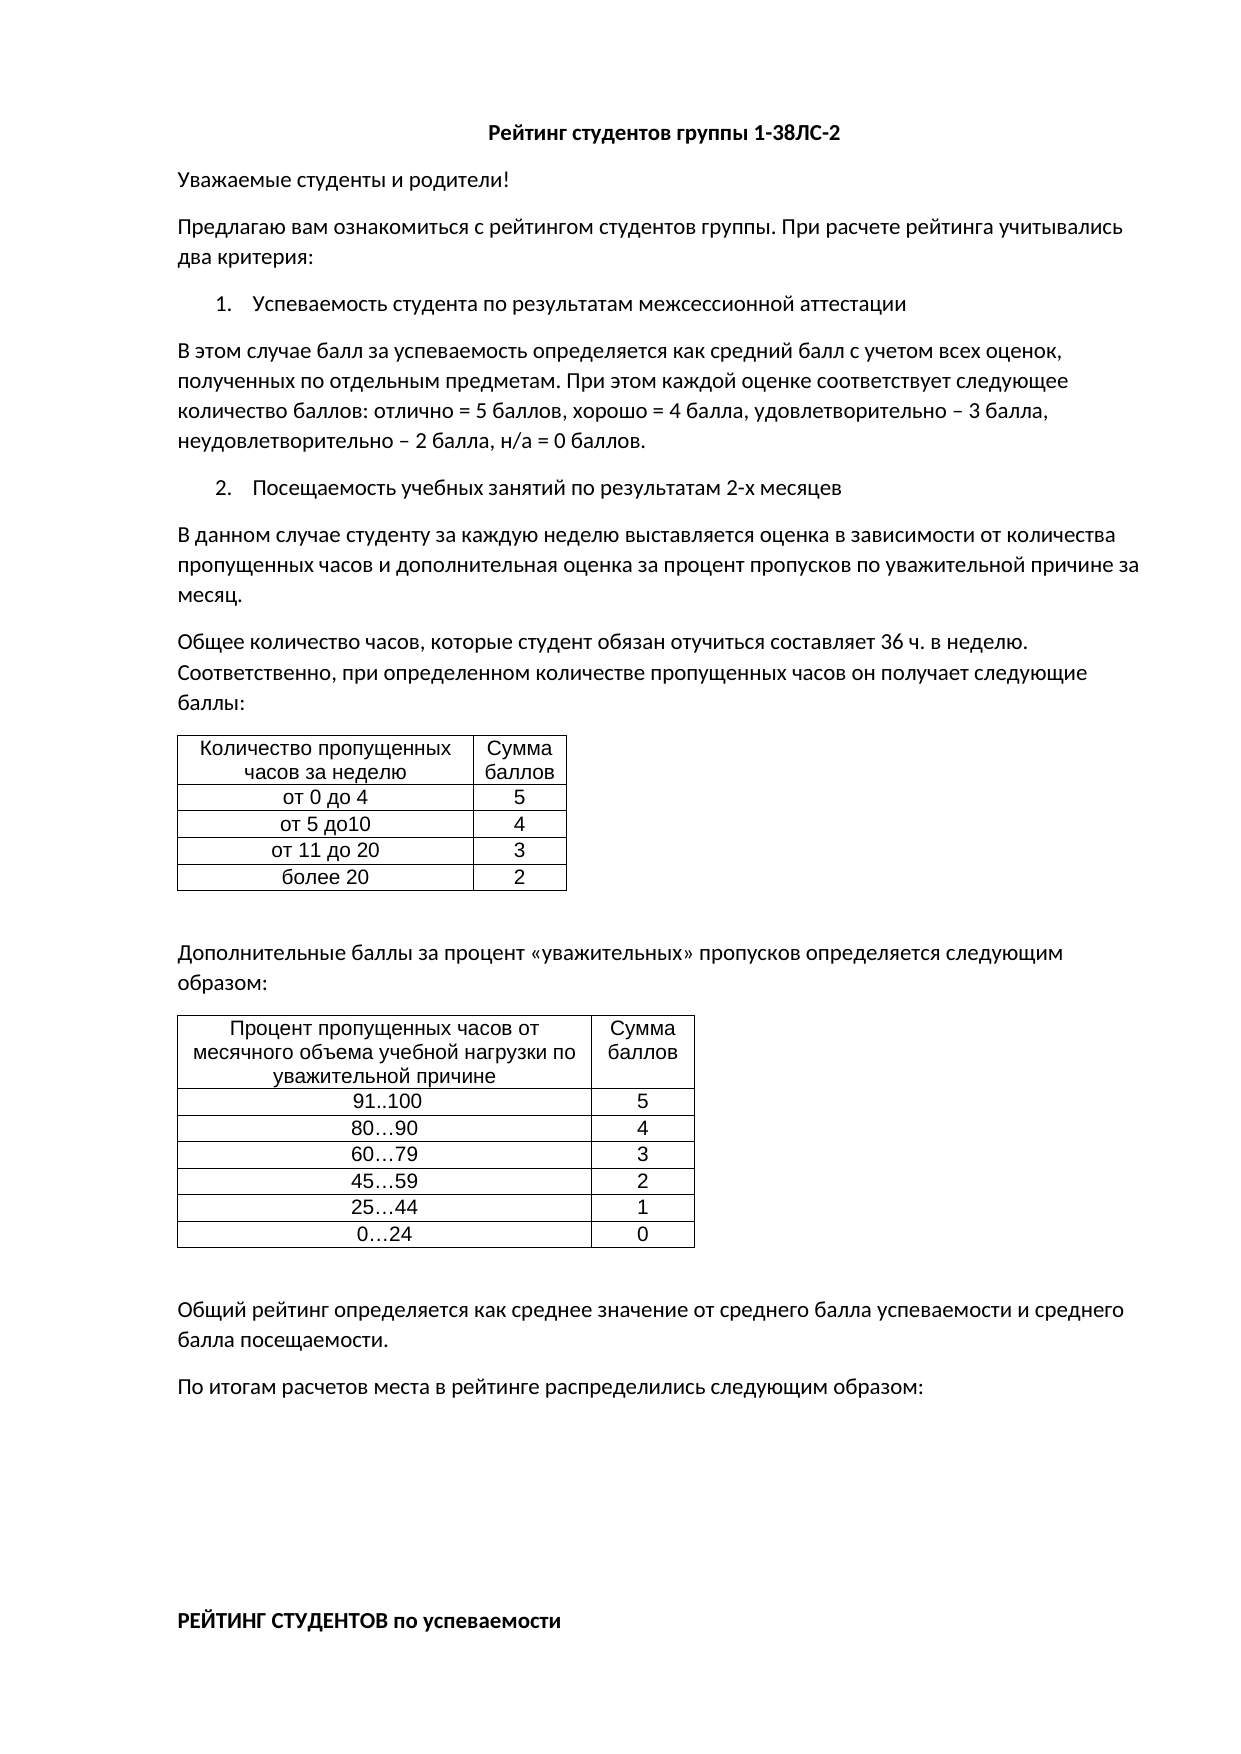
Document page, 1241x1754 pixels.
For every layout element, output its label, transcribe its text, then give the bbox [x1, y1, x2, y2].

table_header Количество пропущенных часов за неделю [178, 736, 473, 784]
table_cell 45…59 [178, 1169, 591, 1194]
table_cell 1 [592, 1195, 694, 1221]
text В данном случае студенту за каждую неделю выставляется оценка в зависимости от количества пропущенных часов и дополнительная оценка за процент пропусков по уважительной причине за месяц. [177, 520, 1152, 609]
table_cell более 20 [178, 865, 473, 890]
list Успеваемость студента по результатам межсессионной аттестации [215, 289, 1152, 317]
table_cell 4 [474, 811, 566, 837]
text Общий рейтинг определяется как среднее значение от среднего балла успеваемости и среднего балла посещаемости. [177, 1295, 1152, 1353]
table_cell от 0 до 4 [178, 785, 473, 810]
table_cell 2 [474, 865, 566, 890]
table_cell 5 [474, 785, 566, 810]
list Посещаемость учебных занятий по результатам 2-х месяцев [215, 473, 1152, 501]
table_cell 5 [592, 1089, 694, 1114]
text Предлагаю вам ознакомиться с рейтингом студентов группы. При расчете рейтинга учитывались два критерия: [177, 212, 1152, 270]
table_cell 2 [592, 1169, 694, 1194]
text По итогам расчетов места в рейтинге распределились следующим образом: [177, 1372, 1152, 1400]
table_header Процент пропущенных часов от месячного объема учебной нагрузки по уважительной причине [178, 1016, 591, 1088]
text Уважаемые студенты и родители! [177, 165, 1152, 193]
table_cell 80…90 [178, 1116, 591, 1141]
table_cell 3 [474, 838, 566, 863]
text Рейтинг студентов группы 1-38ЛС-2 [177, 118, 1152, 146]
text В этом случае балл за успеваемость определяется как средний балл с учетом всех оценок, полученных по отдельным предметам. При этом каждой оценке соответствует следующее количество баллов: отлично = 5 баллов, хорошо = 4 балла, удовлетворительно – 3 балла, неудовлетворительно – 2 балла, н/а = 0 баллов. [177, 336, 1152, 454]
table_cell 25…44 [178, 1195, 591, 1221]
table_cell 4 [592, 1116, 694, 1141]
table_header Сумма баллов [474, 736, 566, 784]
table_cell от 11 до 20 [178, 838, 473, 863]
table_cell 0 [592, 1222, 694, 1247]
table_cell 3 [592, 1142, 694, 1168]
table_cell 60…79 [178, 1142, 591, 1168]
table_cell от 5 до10 [178, 811, 473, 837]
table_header Сумма баллов [592, 1016, 694, 1088]
table_cell 91..100 [178, 1089, 591, 1114]
text Общее количество часов, которые студент обязан отучиться составляет 36 ч. в неделю. Соответственно, при определенном количестве пропущенных часов он получает следующие баллы: [177, 627, 1152, 716]
table_cell 0…24 [178, 1222, 591, 1247]
text РЕЙТИНГ СТУДЕНТОВ по успеваемости [177, 1607, 1152, 1635]
text Дополнительные баллы за процент «уважительных» пропусков определяется следующим образом: [177, 938, 1152, 996]
